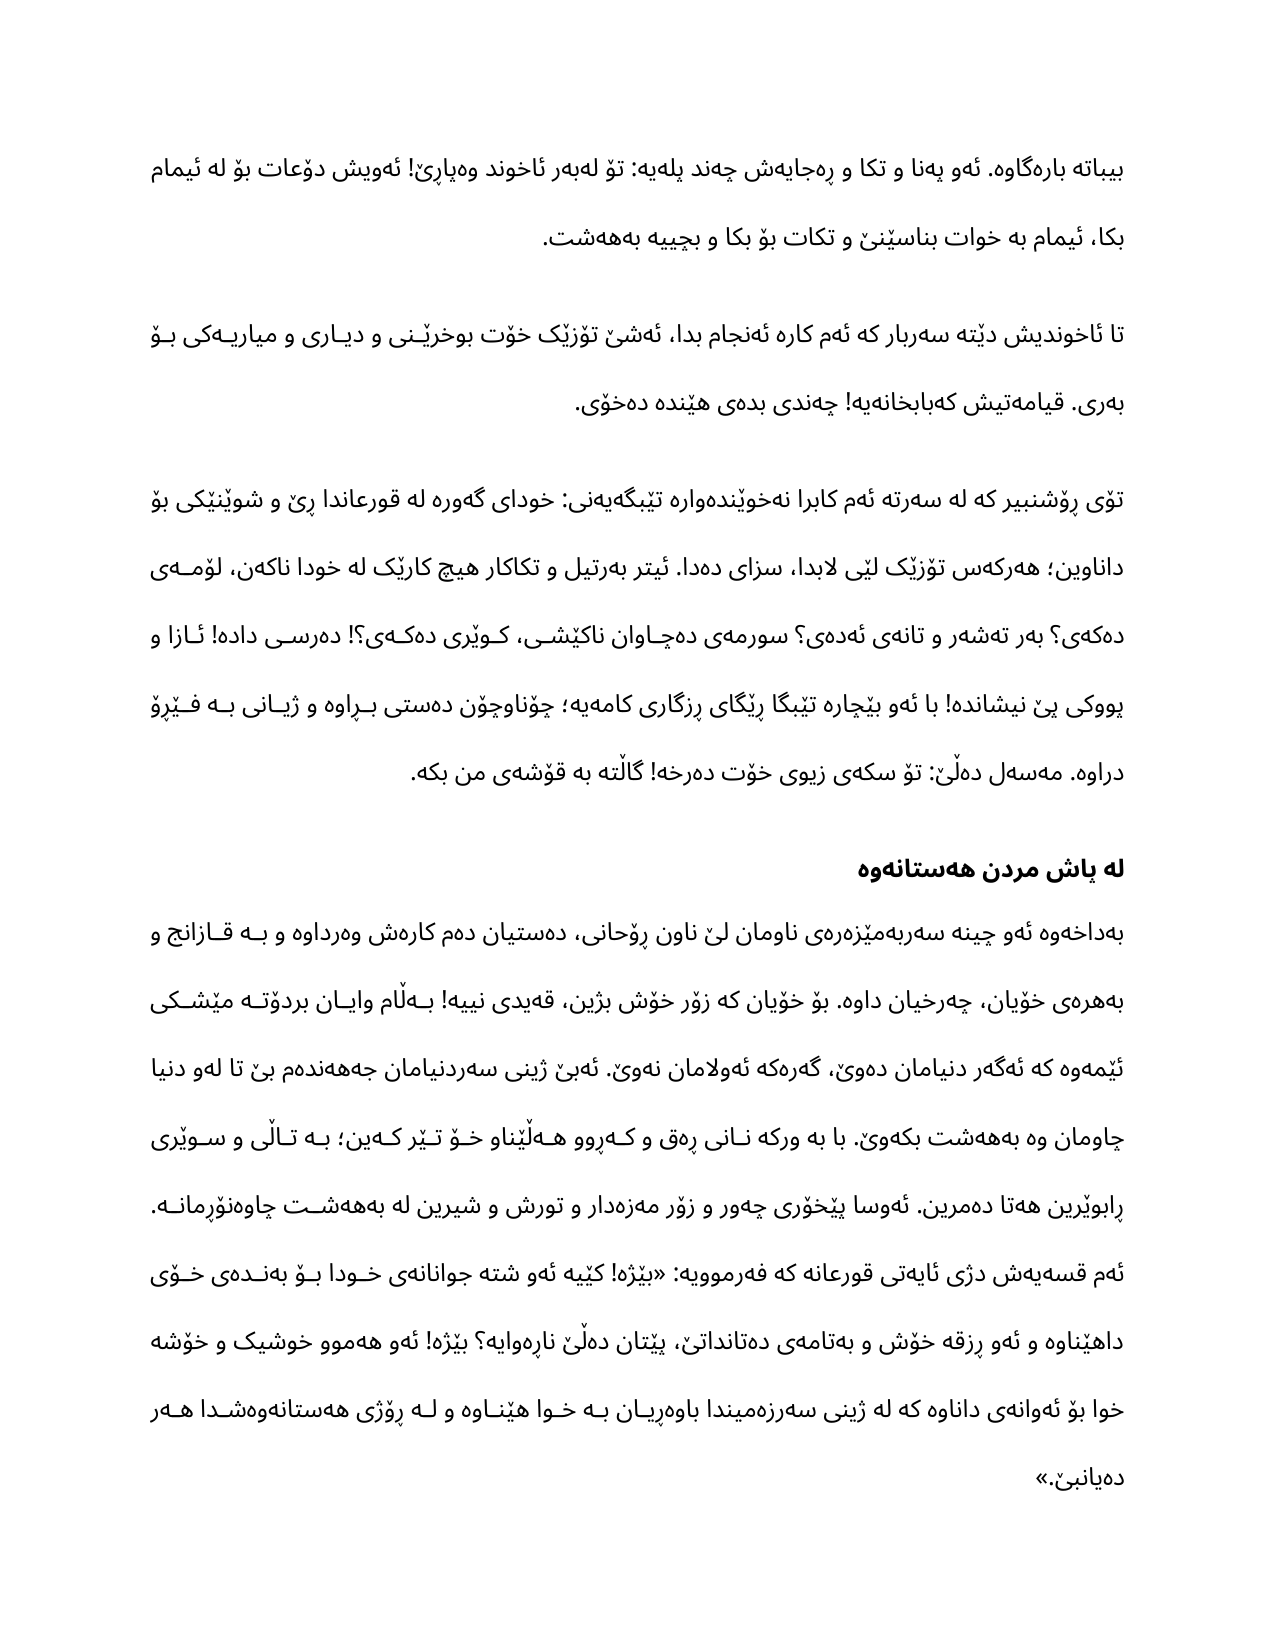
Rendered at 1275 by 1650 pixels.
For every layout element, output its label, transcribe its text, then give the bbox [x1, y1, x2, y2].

text تۆی ڕۆشنبیر کە لە سەرتە ئەم کابرا نەخوێندەوارە تێبگەیەنی: خودای گەورە لە قورعاندا ڕێ و شوێنێکی بۆ داناوین؛ هەرکەس تۆزێک لێی لابدا، سزای دەدا. ئیتر بەرتیل و تکاکار هیچ کارێک لە خودا ناکەن، لۆمەی دەکەی؟ بەر تەشەر و تانەی ئەدەی؟ سورمەی دەچاوان ناکێشی، کوێری دەکەی؟! دەرسی دادە! ئازا و پووکی پێ نیشاندە! با ئەو بێچارە تێبگا ڕێگای ڕزگاری کامەیە؛ چۆناوچۆن دەستی بڕاوە و ژیانی بە فێڕۆ دراوە. مەسەل دەڵێ: تۆ سکەی زیوی خۆت دەرخە! گاڵتە بە قۆشەی من بکە. [150, 481, 1125, 787]
text لە پاش مردن هەستانەوە [150, 851, 1125, 885]
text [150, 150, 1125, 252]
text تا ئاخوندیش دێتە سەربار کە ئەم کارە ئەنجام بدا، ئەشێ تۆزێک خۆت بوخرێنی و دیاری و میاریەکی بۆ بەری. قیامەتیش کەبابخانەیە! چەندی بدەی هێندە دەخۆی. [150, 315, 1125, 418]
text بەداخەوە ئەو چینە سەربەمێزەرەی ناومان لێ ناون ڕۆحانی، دەستیان دەم کارەش وەرداوە و بە قازانج و بەهرەی خۆیان، چەرخیان داوە. بۆ خۆیان کە زۆر خۆش بژین، قەیدی نییە! بەڵام وایان بردۆتە مێشکی ئێمەوە کە ئەگەر دنیامان دەوێ، گەرەکە ئەولامان نەوێ. ئەبێ ژینی سەردنیامان جەهەندەم بێ تا لەو دنیا چاومان وە بەهەشت بکەوێ. با بە ورکە نانی ڕەق و کەڕوو هەڵێناو خۆ تێر کەین؛ بە تاڵی و سوێری ڕابوێرین هەتا دەمرین. ئەوسا پێخۆری چەور و زۆر مەزەدار و تورش و شیرین لە بەهەشت چاوەنۆڕمانە. ئەم قسەیەش دژی ئایەتی قورعانە کە فەرموویە: «بێژە! کێیە ئەو شتە جوانانەی خودا بۆ بەندەی خۆی داهێناوە و ئەو ڕزقە خۆش و بەتامەی دەتانداتێ، پێتان دەڵێ ناڕەوایە؟ بێژە! ئەو هەموو خوشیک و خۆشە خوا بۆ ئەوانەی داناوە کە لە ژینی سەرزەمیندا باوەڕیان بە خوا هێناوە و لە ڕۆژی هەستانەوەشدا هەر دەیانبێ.» [150, 914, 1125, 1493]
